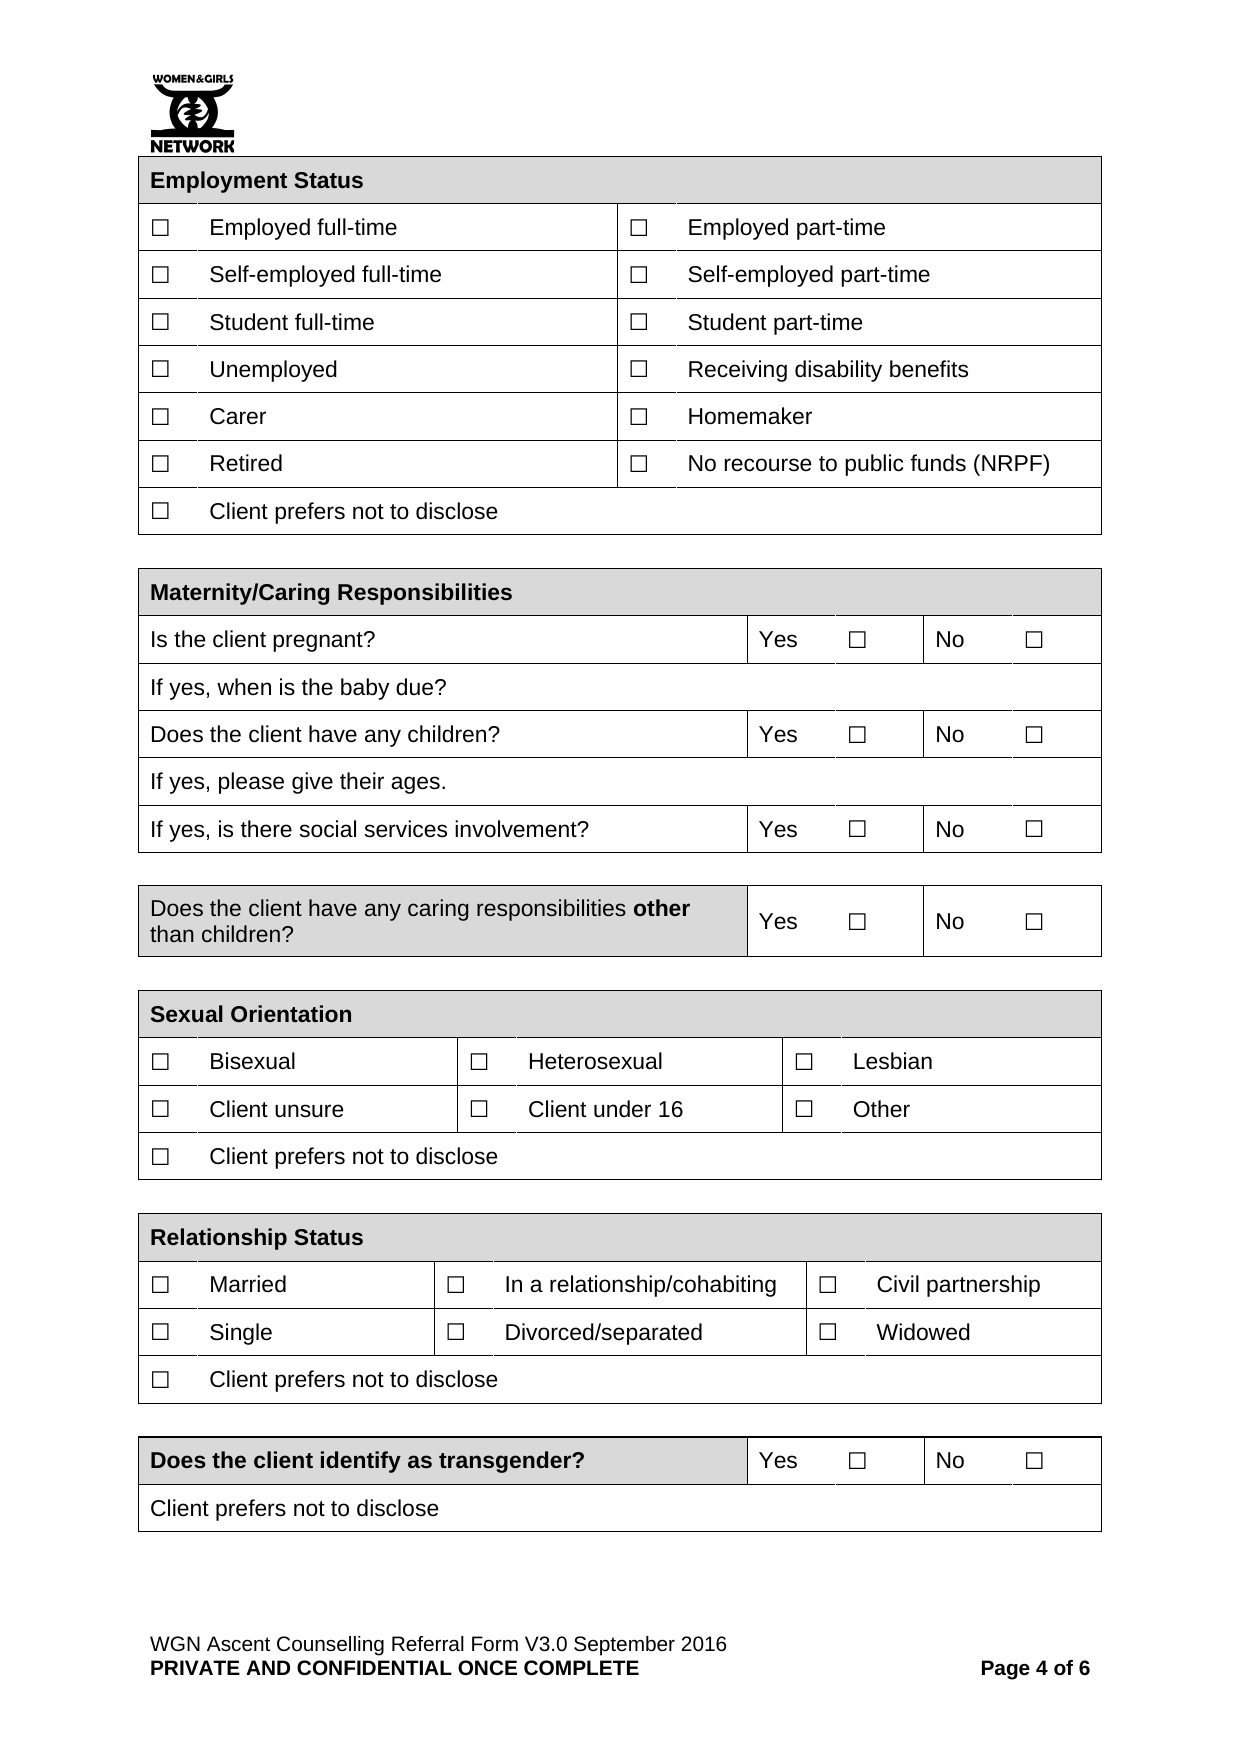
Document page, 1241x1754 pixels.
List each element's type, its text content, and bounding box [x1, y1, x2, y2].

table_header No [924, 886, 1012, 956]
table_cell Self-employed full-time [198, 251, 617, 298]
table_cell If yes, is there social services involvement? [139, 806, 747, 852]
table_cell Widowed [866, 1309, 1101, 1355]
table_header Does the client identify as transgender? [139, 1438, 747, 1484]
picture [150, 73, 235, 156]
table_cell Self-employed part-time [677, 251, 1101, 298]
table_cell No [924, 711, 1012, 757]
table_cell Yes [748, 806, 835, 852]
table_cell Lesbian [842, 1038, 1101, 1084]
table_cell Employed full-time [198, 204, 617, 250]
table_cell Client prefers not to disclose [139, 1485, 1101, 1531]
table_cell If yes, please give their ages. [139, 758, 1101, 804]
table_cell Divorced/separated [494, 1309, 806, 1355]
table_cell In a relationship/cohabiting [494, 1262, 806, 1308]
table_cell Homemaker [677, 393, 1101, 439]
table_cell No [924, 806, 1012, 852]
table_header Maternity/Caring Responsibilities [139, 569, 1101, 615]
table_cell No recourse to public funds (NRPF) [677, 441, 1101, 487]
table_cell Retired [198, 441, 617, 487]
table_cell Unemployed [198, 346, 617, 392]
table_cell Other [842, 1086, 1101, 1132]
table_cell Heterosexual [517, 1038, 782, 1084]
table_header Yes [748, 1438, 835, 1484]
table_cell Is the client pregnant? [139, 616, 747, 663]
table_cell Civil partnership [866, 1262, 1101, 1308]
table_cell Client prefers not to disclose [198, 488, 1101, 534]
table_cell Student full-time [198, 299, 617, 345]
table_cell Client under 16 [517, 1086, 782, 1132]
table_cell Single [198, 1309, 434, 1355]
table_cell Yes [748, 711, 835, 757]
table_cell Client prefers not to disclose [198, 1133, 1101, 1179]
table_header Yes [748, 886, 835, 956]
table_cell Married [198, 1262, 434, 1308]
table_header Relationship Status [139, 1214, 1101, 1261]
table_header No [925, 1438, 1012, 1484]
table_cell Carer [198, 393, 617, 439]
table_cell If yes, when is the baby due? [139, 664, 1101, 710]
table_cell Employed part-time [677, 204, 1101, 250]
table_cell Does the client have any children? [139, 711, 747, 757]
table_header Does the client have any caring responsibilities other than children? [139, 886, 747, 956]
table_cell Client prefers not to disclose [198, 1356, 1101, 1402]
table_cell Client unsure [198, 1086, 457, 1132]
table_cell No [924, 616, 1012, 663]
table_header Sexual Orientation [139, 991, 1101, 1037]
table_header Employment Status [139, 157, 1101, 203]
table_cell Bisexual [198, 1038, 457, 1084]
table_cell Yes [748, 616, 835, 663]
table_cell Receiving disability benefits [677, 346, 1101, 392]
table_cell Student part-time [677, 299, 1101, 345]
